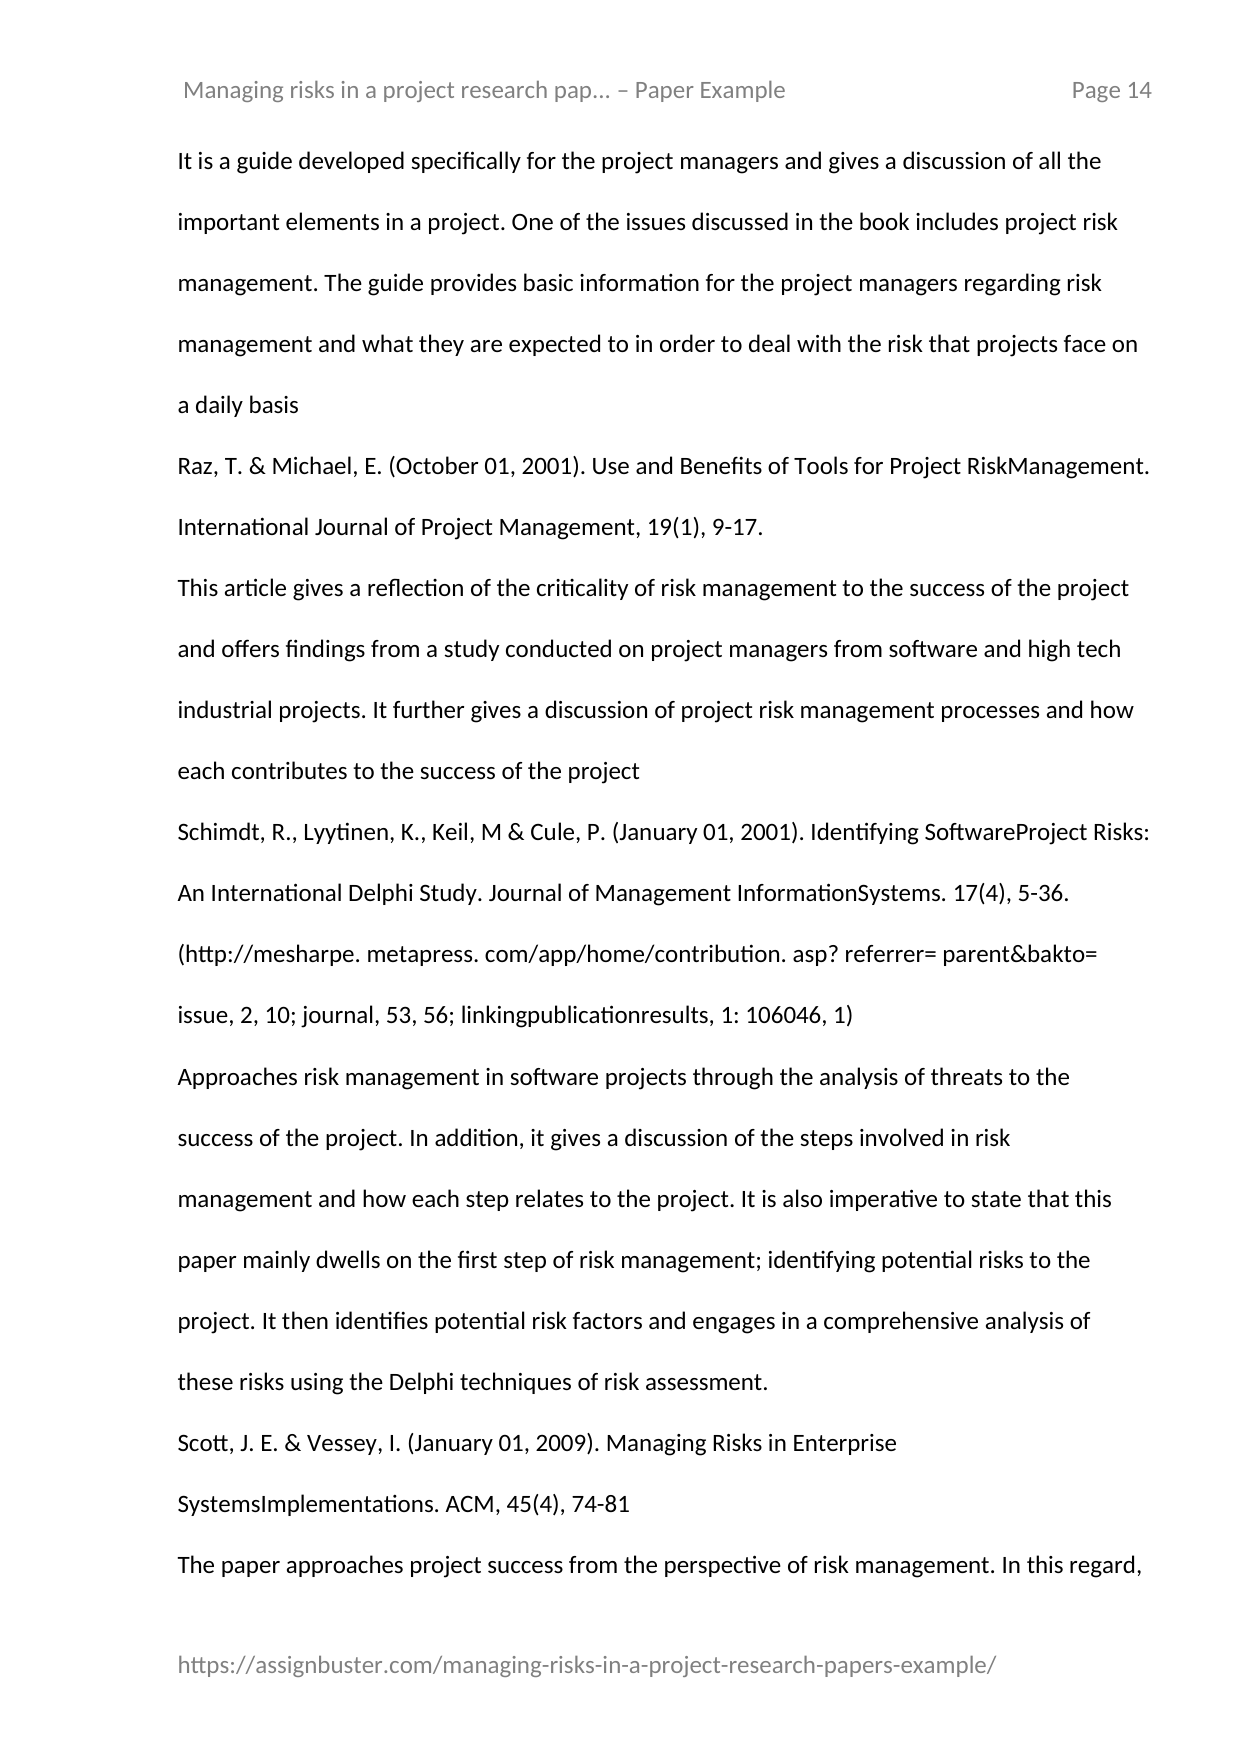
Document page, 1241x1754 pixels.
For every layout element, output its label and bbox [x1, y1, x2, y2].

text [177, 145, 1152, 1579]
